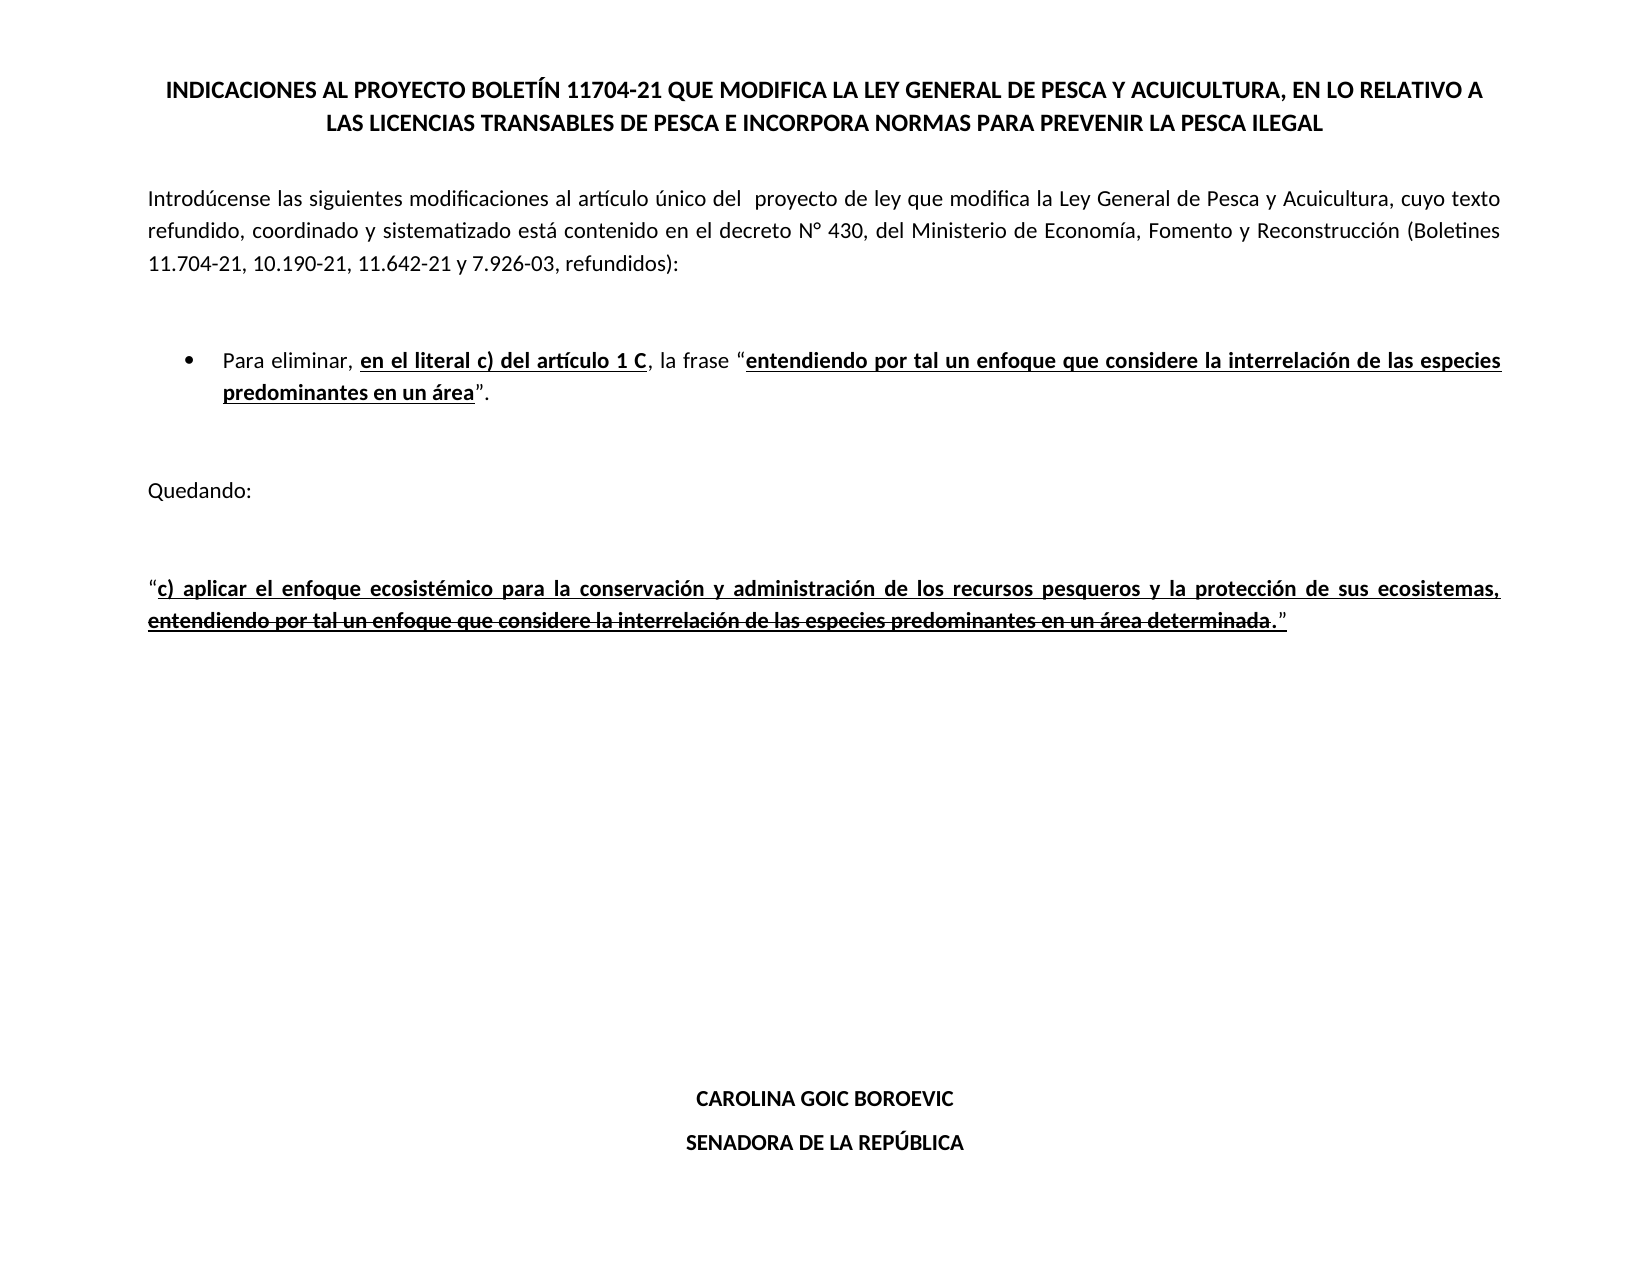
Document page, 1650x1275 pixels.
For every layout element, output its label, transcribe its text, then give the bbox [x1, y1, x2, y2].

text “c) aplicar el enfoque ecosistémico para la conservación y administración de los recursos pesqueros y la protección de sus ecosistemas, entendiendo por tal un enfoque que considere la interrelación de las especies predominantes en un área determinada.” [148, 574, 1502, 634]
text Introdúcense las siguientes modificaciones al artículo único del proyecto de ley que modifica la Ley General de Pesca y Acuicultura, cuyo texto refundido, coordinado y sistematizado está contenido en el decreto N° 430, del Ministerio de Economía, Fomento y Reconstrucción (Boletines 11.704-21, 10.190-21, 11.642-21 y 7.926-03, refundidos): [148, 184, 1502, 277]
text Quedando: [148, 476, 1502, 504]
list Para eliminar, en el literal c) del artículo 1 C, la frase “entendiendo por tal un enfoque que considere la interrelación de las especies predominantes en un área”. [185, 346, 1502, 407]
